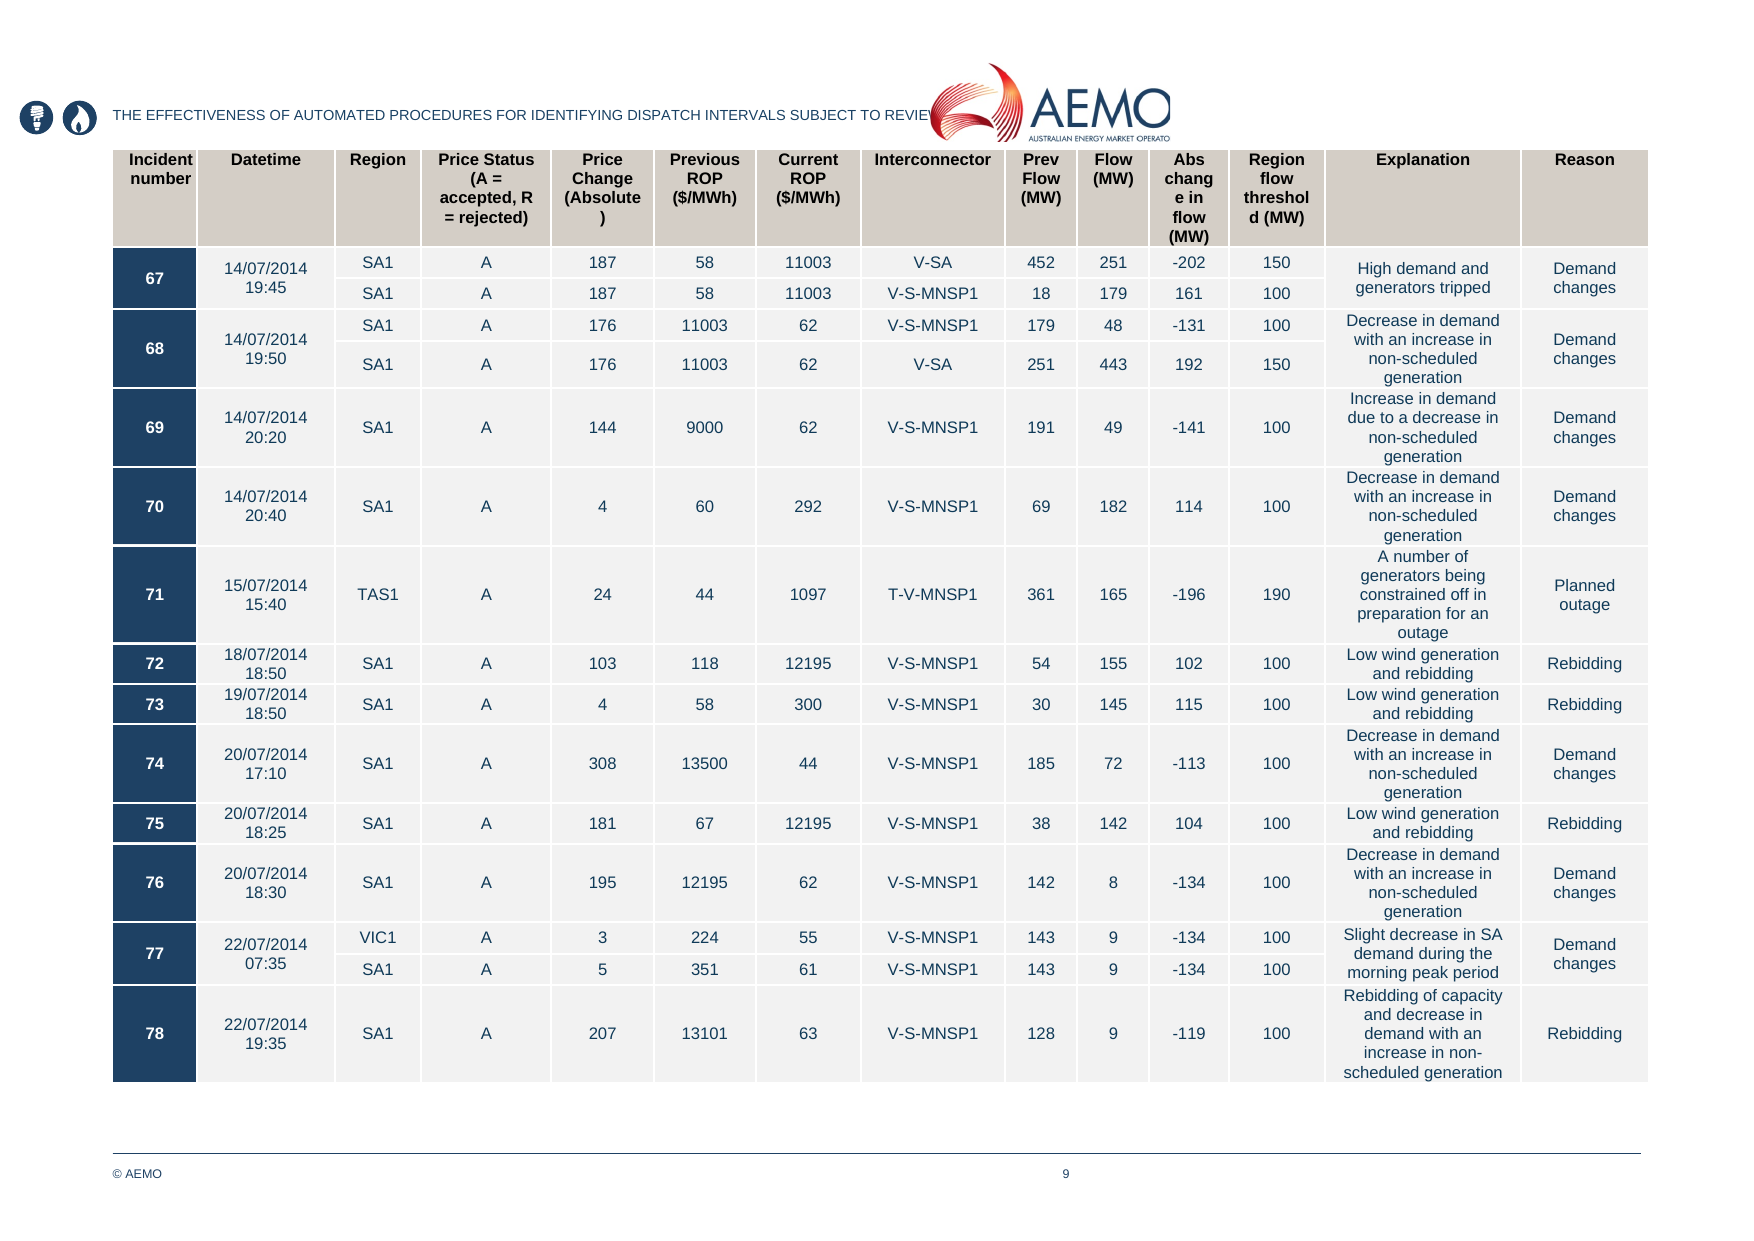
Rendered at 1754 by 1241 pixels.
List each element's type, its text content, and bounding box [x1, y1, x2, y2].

table_cell 14/07/2014 19:45 [198, 248, 334, 308]
table_cell SA1 [336, 310, 420, 339]
table_cell 72 [113, 645, 196, 683]
table_cell 14/07/2014 19:50 [198, 310, 334, 387]
table_cell Low wind generation and rebidding [1326, 645, 1520, 683]
table_cell 145 [1078, 685, 1148, 723]
table_cell SA1 [336, 645, 420, 683]
table_cell Decrease in demand with an increase in non-scheduled generation [1326, 845, 1520, 921]
table_cell A [422, 342, 550, 387]
table_cell 100 [1230, 310, 1324, 339]
table_cell 100 [1230, 923, 1324, 952]
table_cell 187 [552, 279, 653, 308]
table_cell A [422, 923, 550, 952]
table_cell 9000 [655, 389, 755, 466]
table_cell A [422, 547, 550, 642]
table_header Datetime [198, 150, 334, 246]
table_cell 308 [552, 725, 653, 802]
table_cell SA1 [336, 279, 420, 308]
table_header Price Change (Absolute) [552, 150, 653, 246]
table_cell -134 [1150, 923, 1228, 952]
table_cell 12195 [655, 845, 755, 921]
table_cell 115 [1150, 685, 1228, 723]
table_cell Decrease in demand with an increase in non-scheduled generation [1326, 725, 1520, 802]
table_cell 292 [757, 468, 860, 544]
table_cell Slight decrease in SA demand during the morning peak period [1326, 923, 1520, 984]
table_cell 100 [1230, 279, 1324, 308]
table_header Region [336, 150, 420, 246]
table_cell V-S-MNSP1 [862, 986, 1004, 1082]
table_cell V-S-MNSP1 [862, 468, 1004, 544]
table_cell TAS1 [336, 547, 420, 642]
table_cell A [422, 389, 550, 466]
table_cell 8 [1078, 845, 1148, 921]
table_cell -119 [1150, 986, 1228, 1082]
table_cell 58 [655, 279, 755, 308]
table_cell 12195 [757, 804, 860, 842]
table_cell 102 [1150, 645, 1228, 683]
table_cell 60 [655, 468, 755, 544]
table_cell 100 [1230, 645, 1324, 683]
table_cell A [422, 310, 550, 339]
table_cell 49 [1078, 389, 1148, 466]
table_cell 20/07/2014 18:30 [198, 845, 334, 921]
table_cell 104 [1150, 804, 1228, 842]
table_cell V-S-MNSP1 [862, 389, 1004, 466]
table_cell 191 [1006, 389, 1076, 466]
table_cell 150 [1230, 248, 1324, 277]
table_cell SA1 [336, 389, 420, 466]
table_header Incident number [113, 150, 196, 246]
table_cell 100 [1230, 725, 1324, 802]
table_cell 176 [552, 310, 653, 339]
table_cell 103 [552, 645, 653, 683]
table_cell Rebidding [1522, 986, 1648, 1082]
table_cell 19/07/2014 18:50 [198, 685, 334, 723]
table_cell -134 [1150, 955, 1228, 984]
table_cell Rebidding [1522, 645, 1648, 683]
table_cell 192 [1150, 342, 1228, 387]
table_cell 71 [113, 547, 196, 642]
table_cell 22/07/2014 19:35 [198, 986, 334, 1082]
table_cell SA1 [336, 248, 420, 277]
table_header Explanation [1326, 150, 1520, 246]
table_cell -202 [1150, 248, 1228, 277]
table_header Previous ROP ($/MWh) [655, 150, 755, 246]
table_cell 22/07/2014 07:35 [198, 923, 334, 984]
table_cell 62 [757, 389, 860, 466]
table_cell A [422, 279, 550, 308]
table_cell 38 [1006, 804, 1076, 842]
table_cell 100 [1230, 468, 1324, 544]
table_cell Rebidding [1522, 804, 1648, 842]
table_cell V-S-MNSP1 [862, 279, 1004, 308]
table_cell V-S-MNSP1 [862, 845, 1004, 921]
table_cell A [422, 248, 550, 277]
table_cell 20/07/2014 18:25 [198, 804, 334, 842]
table_cell 58 [655, 248, 755, 277]
table_cell -196 [1150, 547, 1228, 642]
table_cell Rebidding [1522, 685, 1648, 723]
table_cell 114 [1150, 468, 1228, 544]
table_cell 144 [552, 389, 653, 466]
table_header Prev Flow (MW) [1006, 150, 1076, 246]
table_cell 4 [552, 685, 653, 723]
table_cell 181 [552, 804, 653, 842]
table_header Flow (MW) [1078, 150, 1148, 246]
table_cell Low wind generation and rebidding [1326, 804, 1520, 842]
table_cell SA1 [336, 468, 420, 544]
table_cell 72 [1078, 725, 1148, 802]
table_cell 74 [113, 725, 196, 802]
table_cell 14/07/2014 20:40 [198, 468, 334, 544]
table_cell V-SA [862, 342, 1004, 387]
table_cell SA1 [336, 725, 420, 802]
table_cell 118 [655, 645, 755, 683]
table_cell V-S-MNSP1 [862, 645, 1004, 683]
table_cell A [422, 804, 550, 842]
table_cell 54 [1006, 645, 1076, 683]
table_cell 48 [1078, 310, 1148, 339]
table_cell 69 [1006, 468, 1076, 544]
table_cell A [422, 725, 550, 802]
table_cell 9 [1078, 923, 1148, 952]
table_cell 207 [552, 986, 653, 1082]
table_cell 11003 [655, 342, 755, 387]
table_cell 361 [1006, 547, 1076, 642]
table_cell 13101 [655, 986, 755, 1082]
table_cell 187 [552, 248, 653, 277]
table_cell Demand changes [1522, 845, 1648, 921]
table_header Reason [1522, 150, 1648, 246]
table_cell A [422, 468, 550, 544]
table_header Interconnector [862, 150, 1004, 246]
table_cell T-V-MNSP1 [862, 547, 1004, 642]
table_cell V-S-MNSP1 [862, 923, 1004, 952]
table_cell Demand changes [1522, 389, 1648, 466]
table_cell 100 [1230, 804, 1324, 842]
table_cell 1097 [757, 547, 860, 642]
table_cell 14/07/2014 20:20 [198, 389, 334, 466]
table_header Price Status (A = accepted, R = rejected) [422, 150, 550, 246]
table_cell -141 [1150, 389, 1228, 466]
table_cell 190 [1230, 547, 1324, 642]
table_cell 452 [1006, 248, 1076, 277]
table_cell 143 [1006, 955, 1076, 984]
table_cell Decrease in demand with an increase in non-scheduled generation [1326, 468, 1520, 544]
table_cell 224 [655, 923, 755, 952]
table_cell 12195 [757, 645, 860, 683]
table_cell 351 [655, 955, 755, 984]
table_cell Demand changes [1522, 725, 1648, 802]
table_header Region flow threshold (MW) [1230, 150, 1324, 246]
table_cell -113 [1150, 725, 1228, 802]
table_cell Planned outage [1522, 547, 1648, 642]
table_cell 179 [1078, 279, 1148, 308]
table_cell 62 [757, 342, 860, 387]
table_cell 67 [655, 804, 755, 842]
table_cell 9 [1078, 955, 1148, 984]
table_cell A [422, 986, 550, 1082]
table_cell V-SA [862, 248, 1004, 277]
table_cell 161 [1150, 279, 1228, 308]
table_cell 179 [1006, 310, 1076, 339]
table_cell 18 [1006, 279, 1076, 308]
table_cell 11003 [655, 310, 755, 339]
table_cell 100 [1230, 685, 1324, 723]
table_cell 63 [757, 986, 860, 1082]
table_cell 55 [757, 923, 860, 952]
table_cell V-S-MNSP1 [862, 804, 1004, 842]
table_cell 15/07/2014 15:40 [198, 547, 334, 642]
table_cell Rebidding of capacity and decrease in demand with an increase in non-scheduled generation [1326, 986, 1520, 1082]
table_cell 300 [757, 685, 860, 723]
table_cell 68 [113, 310, 196, 387]
table_cell 251 [1006, 342, 1076, 387]
table_cell 150 [1230, 342, 1324, 387]
table_cell Demand changes [1522, 310, 1648, 387]
table_cell Increase in demand due to a decrease in non-scheduled generation [1326, 389, 1520, 466]
table_cell Demand changes [1522, 923, 1648, 984]
table_cell 30 [1006, 685, 1076, 723]
table_cell 20/07/2014 17:10 [198, 725, 334, 802]
table_cell SA1 [336, 342, 420, 387]
table_cell VIC1 [336, 923, 420, 952]
picture [929, 62, 1170, 141]
table_cell 75 [113, 804, 196, 842]
table_cell Low wind generation and rebidding [1326, 685, 1520, 723]
table_cell 185 [1006, 725, 1076, 802]
table_cell 62 [757, 310, 860, 339]
table_cell 100 [1230, 955, 1324, 984]
table_cell 62 [757, 845, 860, 921]
table_cell SA1 [336, 845, 420, 921]
table_cell A [422, 955, 550, 984]
table_cell 155 [1078, 645, 1148, 683]
table_cell 61 [757, 955, 860, 984]
table_cell 69 [113, 389, 196, 466]
table_cell 100 [1230, 389, 1324, 466]
table_cell SA1 [336, 986, 420, 1082]
table_cell V-S-MNSP1 [862, 725, 1004, 802]
table_cell High demand and generators tripped [1326, 248, 1520, 308]
table_cell A [422, 845, 550, 921]
table_cell 165 [1078, 547, 1148, 642]
table_cell 195 [552, 845, 653, 921]
table_header Current ROP ($/MWh) [757, 150, 860, 246]
table_cell 443 [1078, 342, 1148, 387]
table_cell 24 [552, 547, 653, 642]
table_cell 142 [1078, 804, 1148, 842]
table_cell 142 [1006, 845, 1076, 921]
table_cell 73 [113, 685, 196, 723]
table_cell 5 [552, 955, 653, 984]
table_cell V-S-MNSP1 [862, 955, 1004, 984]
table_cell 143 [1006, 923, 1076, 952]
table_cell SA1 [336, 804, 420, 842]
table_cell 128 [1006, 986, 1076, 1082]
table_cell -134 [1150, 845, 1228, 921]
table_cell 18/07/2014 18:50 [198, 645, 334, 683]
table_cell 44 [655, 547, 755, 642]
table_cell Demand changes [1522, 248, 1648, 308]
table_cell Demand changes [1522, 468, 1648, 544]
table_cell 251 [1078, 248, 1148, 277]
table_cell A [422, 685, 550, 723]
table_cell 58 [655, 685, 755, 723]
table_cell SA1 [336, 685, 420, 723]
table_cell 76 [113, 845, 196, 921]
table_cell 9 [1078, 986, 1148, 1082]
table_cell 70 [113, 468, 196, 544]
table_cell V-S-MNSP1 [862, 685, 1004, 723]
table_cell Decrease in demand with an increase in non-scheduled generation [1326, 310, 1520, 387]
table_cell A [422, 645, 550, 683]
table_cell 100 [1230, 986, 1324, 1082]
table_cell SA1 [336, 955, 420, 984]
table_cell -131 [1150, 310, 1228, 339]
table_cell V-S-MNSP1 [862, 310, 1004, 339]
table_cell 3 [552, 923, 653, 952]
table_cell 176 [552, 342, 653, 387]
table_cell 11003 [757, 279, 860, 308]
table_cell 44 [757, 725, 860, 802]
table_cell 182 [1078, 468, 1148, 544]
table_header Abs change in flow (MW) [1150, 150, 1228, 246]
table_cell 100 [1230, 845, 1324, 921]
table_cell 77 [113, 923, 196, 984]
table_cell A number of generators being constrained off in preparation for an outage [1326, 547, 1520, 642]
table_cell 11003 [757, 248, 860, 277]
table_cell 78 [113, 986, 196, 1082]
table_cell 67 [113, 248, 196, 308]
table_cell 13500 [655, 725, 755, 802]
table_cell 4 [552, 468, 653, 544]
